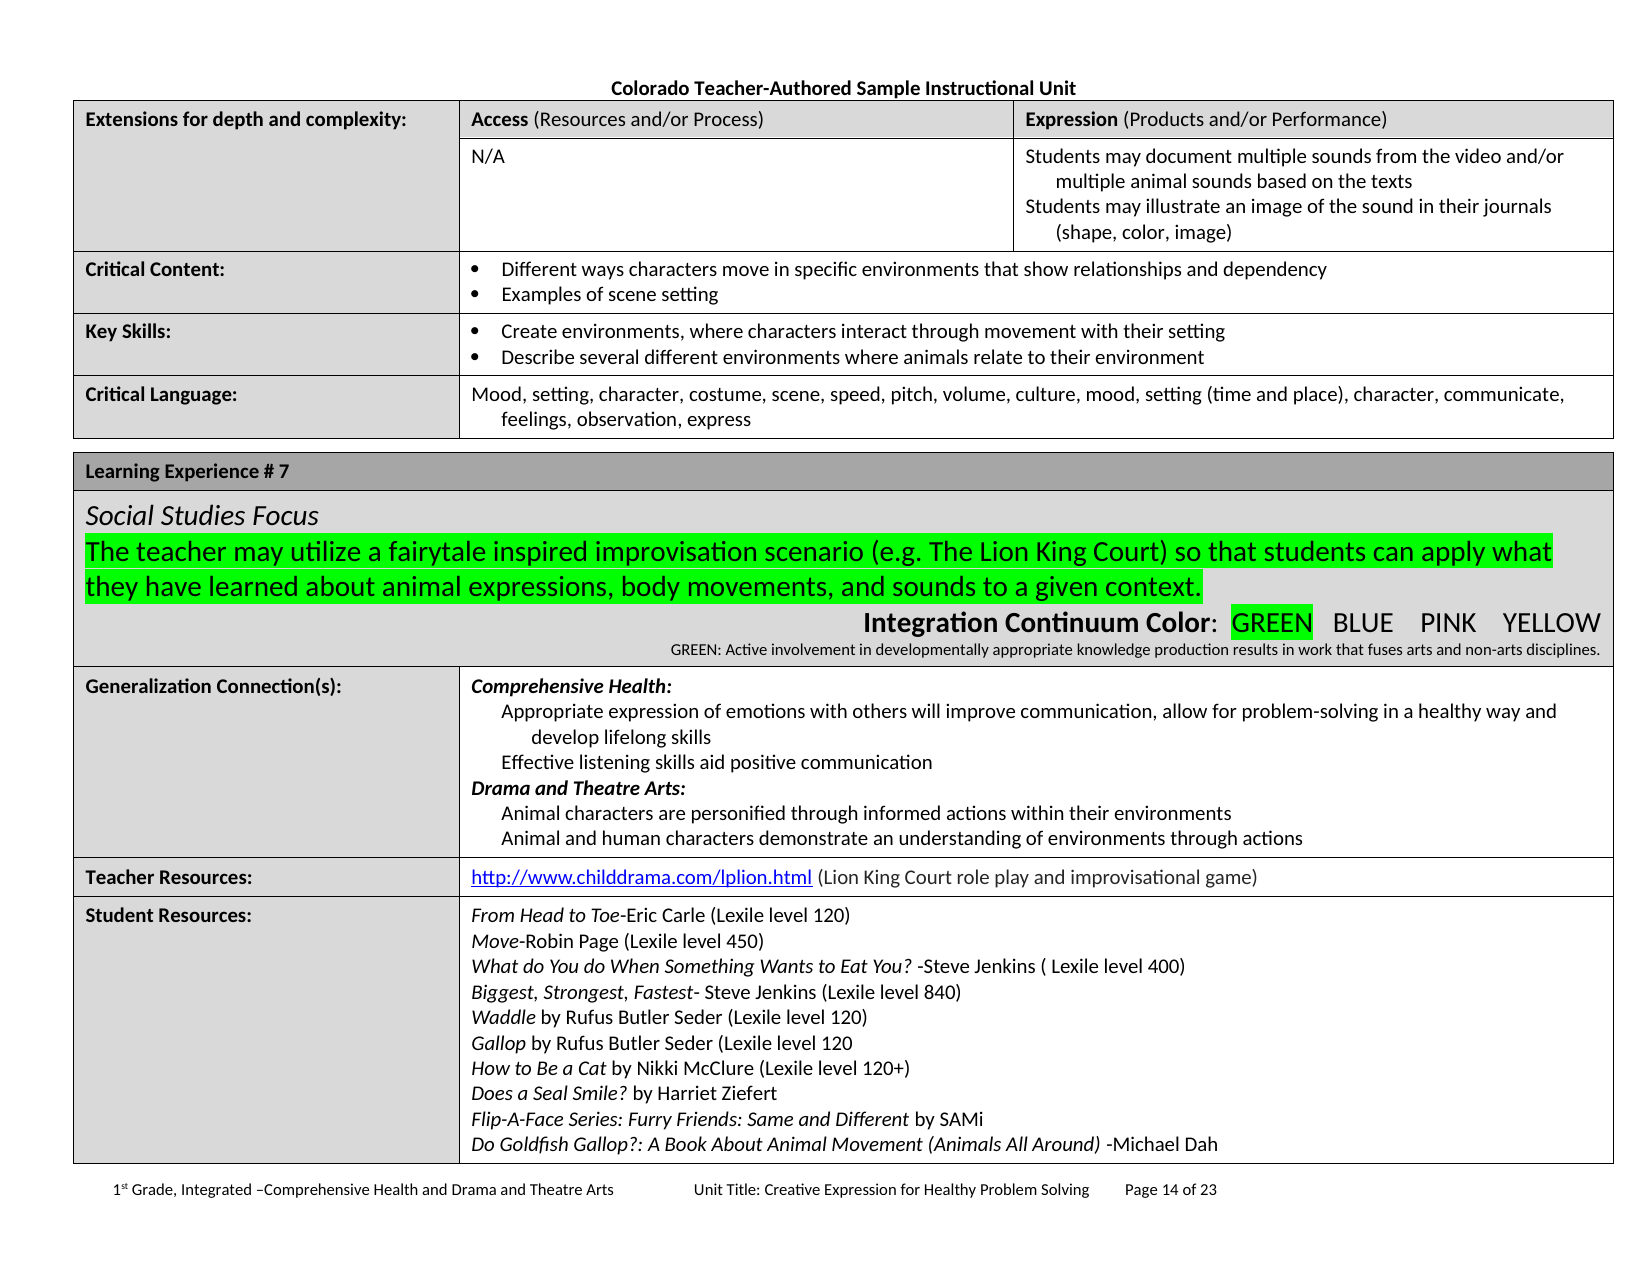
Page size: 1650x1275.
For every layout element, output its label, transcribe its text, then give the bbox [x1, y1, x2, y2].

table_header Expression (Products and/or Performance) [1014, 101, 1613, 137]
table_header Extensions for depth and complexity: [74, 101, 459, 251]
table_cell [460, 897, 1613, 1163]
table_cell Critical Content: [74, 252, 459, 313]
table_cell Critical Language: [74, 376, 459, 438]
table_cell http://www.childdrama.com/lplion.html (Lion King Court role play and improvisational game) [460, 858, 1613, 896]
table_cell N/A [460, 139, 1013, 251]
table_cell Student Resources: [74, 897, 459, 1163]
table_cell Students may document multiple sounds from the video and/or multiple animal sounds based on the texts Students may illustrate an image of the sound in their journals (shape, color, image) [1014, 139, 1613, 251]
table_cell Create environments, where characters interact through movement with their setting Describe several different environments where animals relate to their environment [460, 314, 1613, 375]
table_cell Mood, setting, character, costume, scene, speed, pitch, volume, culture, mood, setting (time and place), character, communicate, feelings, observation, express [460, 376, 1613, 438]
table_cell Social Studies Focus The teacher may utilize a fairytale inspired improvisation scenario (e.g. The Lion King Court) so that students can apply what they have learned about animal expressions, body movements, and sounds to a given context. Integration Continuum Color: GREEN BLUE PINK YELLOW GREEN: Active involvement in developmentally appropriate knowledge production results in work that fuses arts and non-arts disciplines. [74, 491, 1613, 666]
table_cell Different ways characters move in specific environments that show relationships and dependency Examples of scene setting [460, 252, 1613, 313]
table_cell Comprehensive Health: Appropriate expression of emotions with others will improve communication, allow for problem-solving in a healthy way and develop lifelong skills Effective listening skills aid positive communication Drama and Theatre Arts: Animal characters are personified through informed actions within their environments Animal and human characters demonstrate an understanding of environments through actions [460, 667, 1613, 857]
table_header Access (Resources and/or Process) [460, 101, 1013, 137]
table_cell Teacher Resources: [74, 858, 459, 896]
table_cell Generalization Connection(s): [74, 667, 459, 857]
table_cell Key Skills: [74, 314, 459, 375]
table_header Learning Experience # 7 [74, 453, 1613, 490]
